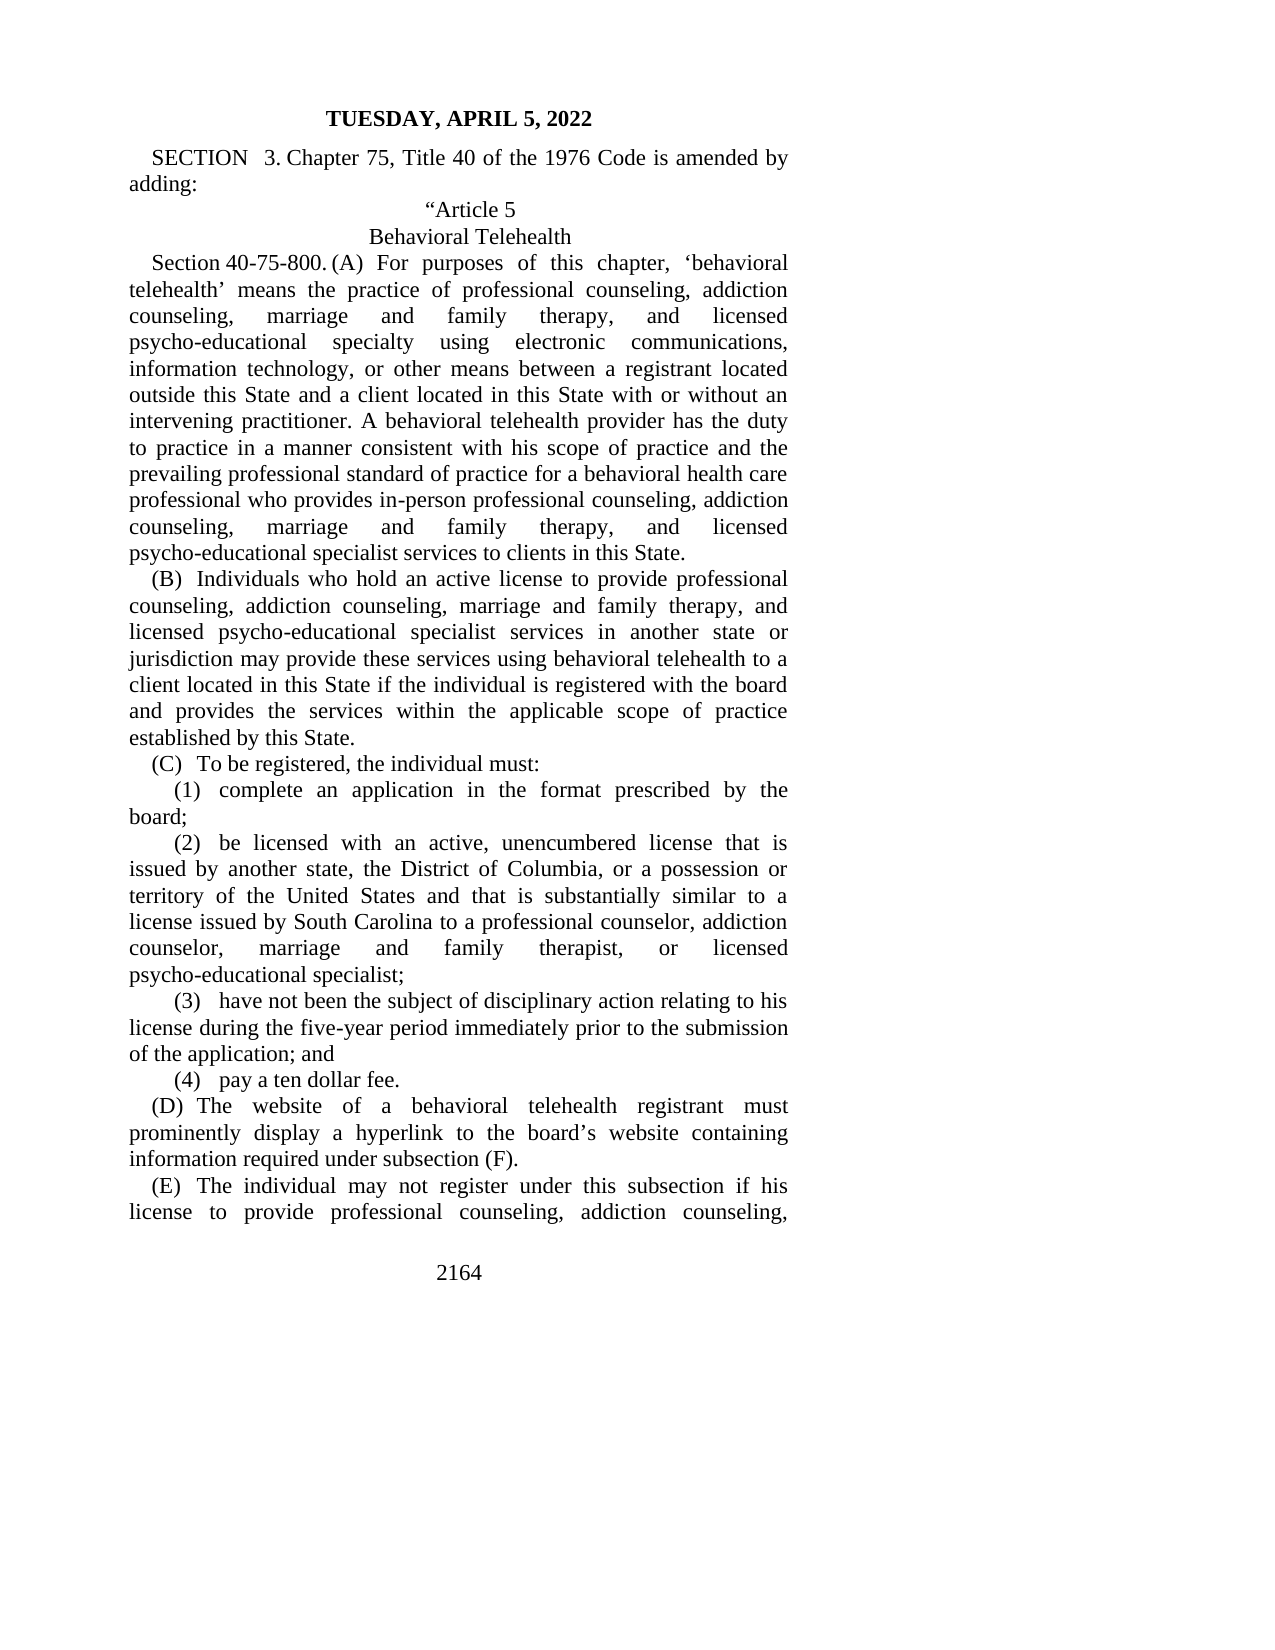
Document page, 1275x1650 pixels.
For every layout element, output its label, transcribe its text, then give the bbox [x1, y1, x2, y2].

text (4) pay a ten dollar fee. [129, 1066, 789, 1093]
text (1) complete an application in the format prescribed by the board; [129, 776, 789, 829]
text (B) Individuals who hold an active license to provide professional counseling, addiction counseling, marriage and family therapy, and licensed psycho-educational specialist services in another state or jurisdiction may provide these services using behavioral telehealth to a client located in this State if the individual is registered with the board and provides the services within the applicable scope of practice established by this State. [129, 566, 789, 750]
text (D) The website of a behavioral telehealth registrant must prominently display a hyperlink to the board’s website containing information required under subsection (F). [129, 1093, 789, 1172]
text “Article 5 [129, 197, 789, 223]
text (C) To be registered, the individual must: [129, 750, 789, 776]
text Section 40-75-800. (A) For purposes of this chapter, ‘behavioral telehealth’ means the practice of professional counseling, addiction counseling, marriage and family therapy, and licensed psycho-educational specialty using electronic communications, information technology, or other means between a registrant located outside this State and a client located in this State with or without an intervening practitioner. A behavioral telehealth provider has the duty to practice in a manner consistent with his scope of practice and the prevailing professional standard of practice for a behavioral health care professional who provides in-person professional counseling, addiction counseling, marriage and family therapy, and licensed psycho-educational specialist services to clients in this State. [129, 249, 789, 566]
text (3) have not been the subject of disciplinary action relating to his license during the five-year period immediately prior to the submission of the application; and [129, 987, 789, 1066]
text SECTION 3. Chapter 75, Title 40 of the 1976 Code is amended by adding: [129, 144, 789, 197]
text (2) be licensed with an active, unencumbered license that is issued by another state, the District of Columbia, or a possession or territory of the United States and that is substantially similar to a license issued by South Carolina to a professional counselor, addiction counselor, marriage and family therapist, or licensed psycho-educational specialist; [129, 829, 789, 987]
text Behavioral Telehealth [129, 223, 789, 249]
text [129, 1172, 789, 1224]
